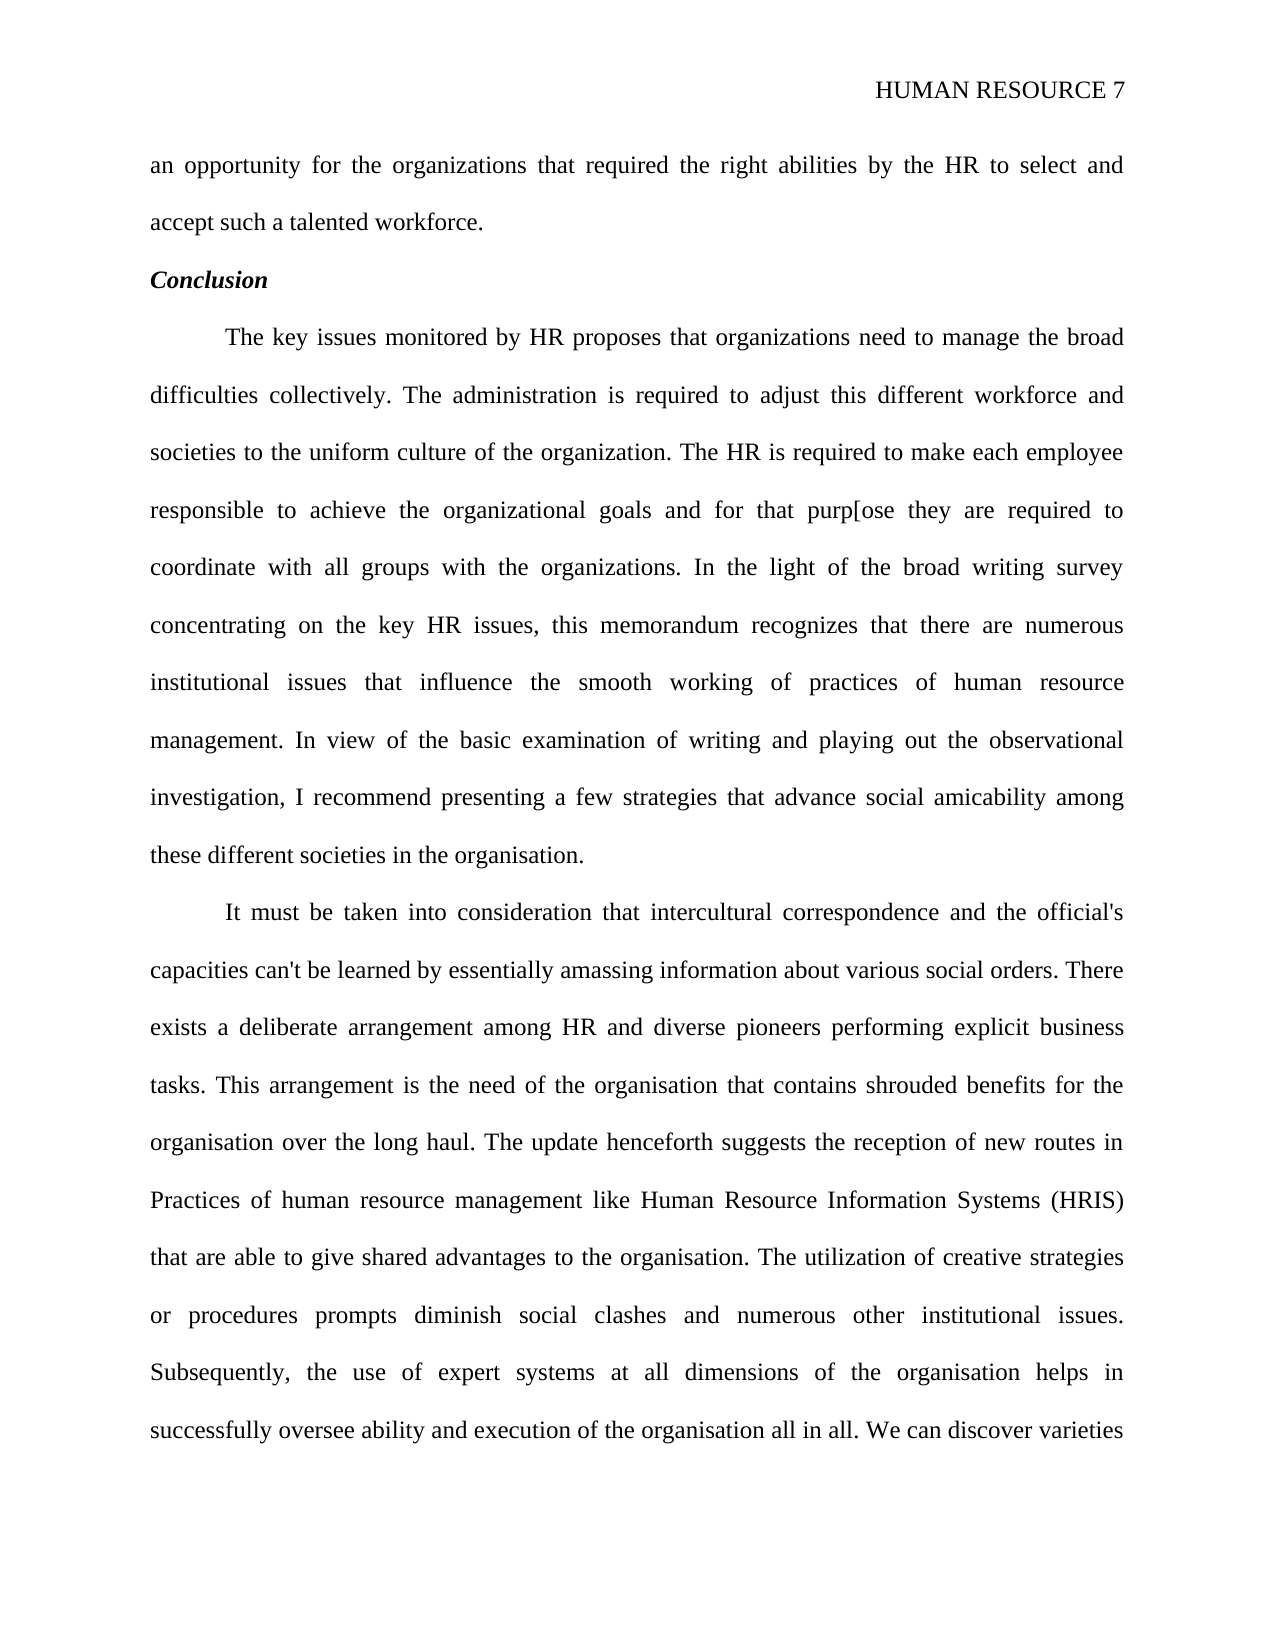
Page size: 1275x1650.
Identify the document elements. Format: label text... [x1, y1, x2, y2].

text The key issues monitored by HR proposes that organizations need to manage the broad difficulties collectively. The administration is required to adjust this different workforce and societies to the uniform culture of the organization. The HR is required to make each employee responsible to achieve the organizational goals and for that purp[ose they are required to coordinate with all groups with the organizations. In the light of the broad writing survey concentrating on the key HR issues, this memorandum recognizes that there are numerous institutional issues that influence the smooth working of practices of human resource management. In view of the basic examination of writing and playing out the observational investigation, I recommend presenting a few strategies that advance social amicability among these different societies in the organisation. [150, 322, 1125, 869]
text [150, 897, 1125, 1444]
text Conclusion [150, 265, 1125, 294]
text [150, 150, 1125, 236]
